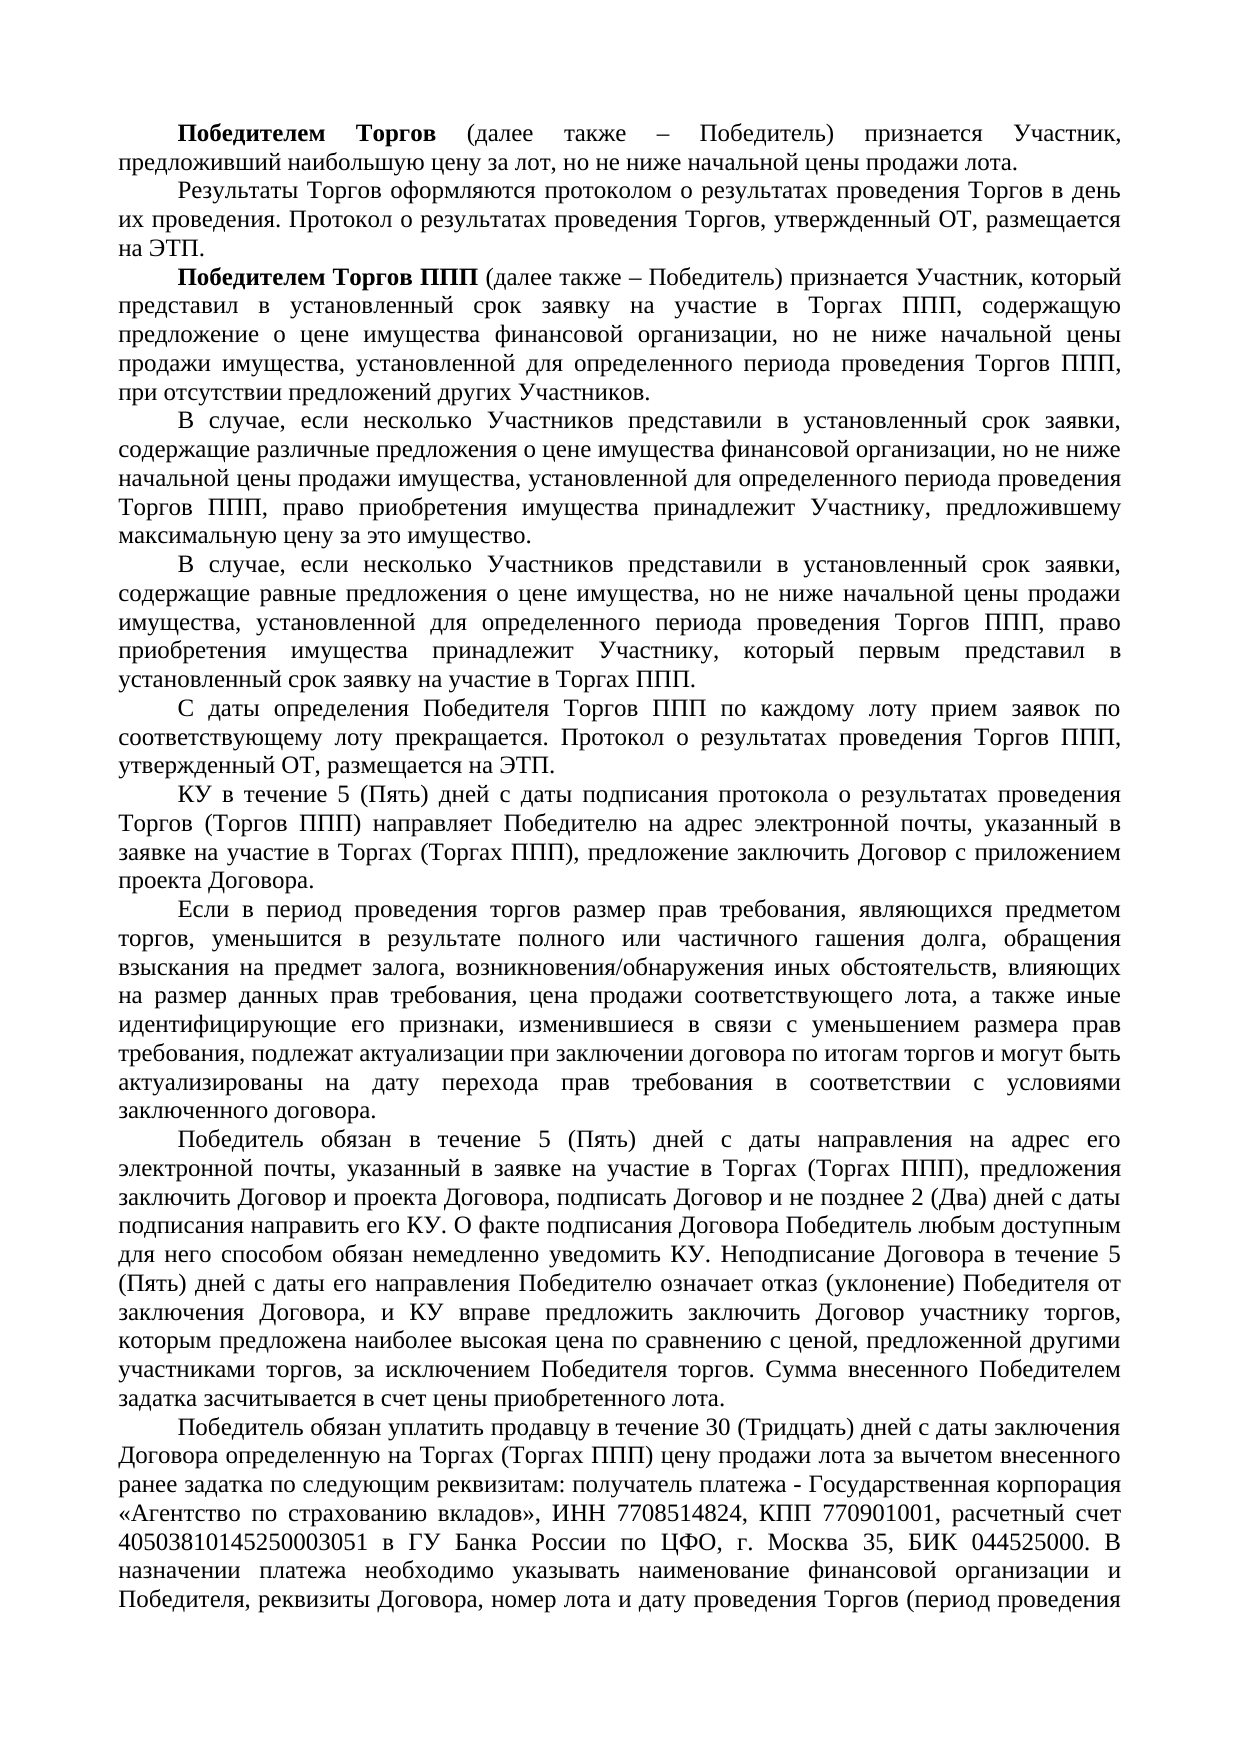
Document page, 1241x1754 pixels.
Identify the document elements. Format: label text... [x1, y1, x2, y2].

text Если в период проведения торгов размер прав требования, являющихся предметом торгов, уменьшится в результате полного или частичного гашения долга, обращения взыскания на предмет залога, возникновения/обнаружения иных обстоятельств, влияющих на размер данных прав требования, цена продажи соответствующего лота, а также иные идентифицирующие его признаки, изменившиеся в связи с уменьшением размера прав требования, подлежат актуализации при заключении договора по итогам торгов и могут быть актуализированы на дату перехода прав требования в соответствии с условиями заключенного договора. [118, 894, 1122, 1124]
text Результаты Торгов оформляются протоколом о результатах проведения Торгов в день их проведения. Протокол о результатах проведения Торгов, утвержденный ОТ, размещается на ЭТП. [118, 176, 1122, 262]
text Победитель обязан в течение 5 (Пять) дней с даты направления на адрес его электронной почты, указанный в заявке на участие в Торгах (Торгах ППП), предложения заключить Договор и проекта Договора, подписать Договор и не позднее 2 (Два) дней с даты подписания направить его КУ. О факте подписания Договора Победитель любым доступным для него способом обязан немедленно уведомить КУ. Неподписание Договора в течение 5 (Пять) дней с даты его направления Победителю означает отказ (уклонение) Победителя от заключения Договора, и КУ вправе предложить заключить Договор участнику торгов, которым предложена наиболее высокая цена по сравнению с ценой, предложенной другими участниками торгов, за исключением Победителя торгов. Сумма внесенного Победителем задатка засчитывается в счет цены приобретенного лота. [118, 1124, 1122, 1412]
text В случае, если несколько Участников представили в установленный срок заявки, содержащие различные предложения о цене имущества финансовой организации, но не ниже начальной цены продажи имущества, установленной для определенного периода проведения Торгов ППП, право приобретения имущества принадлежит Участнику, предложившему максимальную цену за это имущество. [118, 406, 1122, 549]
text С даты определения Победителя Торгов ППП по каждому лоту прием заявок по соответствующему лоту прекращается. Протокол о результатах проведения Торгов ППП, утвержденный ОТ, размещается на ЭТП. [118, 693, 1122, 779]
text В случае, если несколько Участников представили в установленный срок заявки, содержащие равные предложения о цене имущества, но не ниже начальной цены продажи имущества, установленной для определенного периода проведения Торгов ППП, право приобретения имущества принадлежит Участнику, который первым представил в установленный срок заявку на участие в Торгах ППП. [118, 549, 1122, 693]
text Победителем Торгов ППП (далее также – Победитель) признается Участник, который представил в установленный срок заявку на участие в Торгах ППП, содержащую предложение о цене имущества финансовой организации, но не ниже начальной цены продажи имущества, установленной для определенного периода проведения Торгов ППП, при отсутствии предложений других Участников. [118, 262, 1122, 406]
text Победителем Торгов (далее также – Победитель) признается Участник, предложивший наибольшую цену за лот, но не ниже начальной цены продажи лота. [118, 118, 1122, 176]
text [118, 1412, 1122, 1613]
text КУ в течение 5 (Пять) дней с даты подписания протокола о результатах проведения Торгов (Торгов ППП) направляет Победителю на адрес электронной почты, указанный в заявке на участие в Торгах (Торгах ППП), предложение заключить Договор с приложением проекта Договора. [118, 779, 1122, 894]
